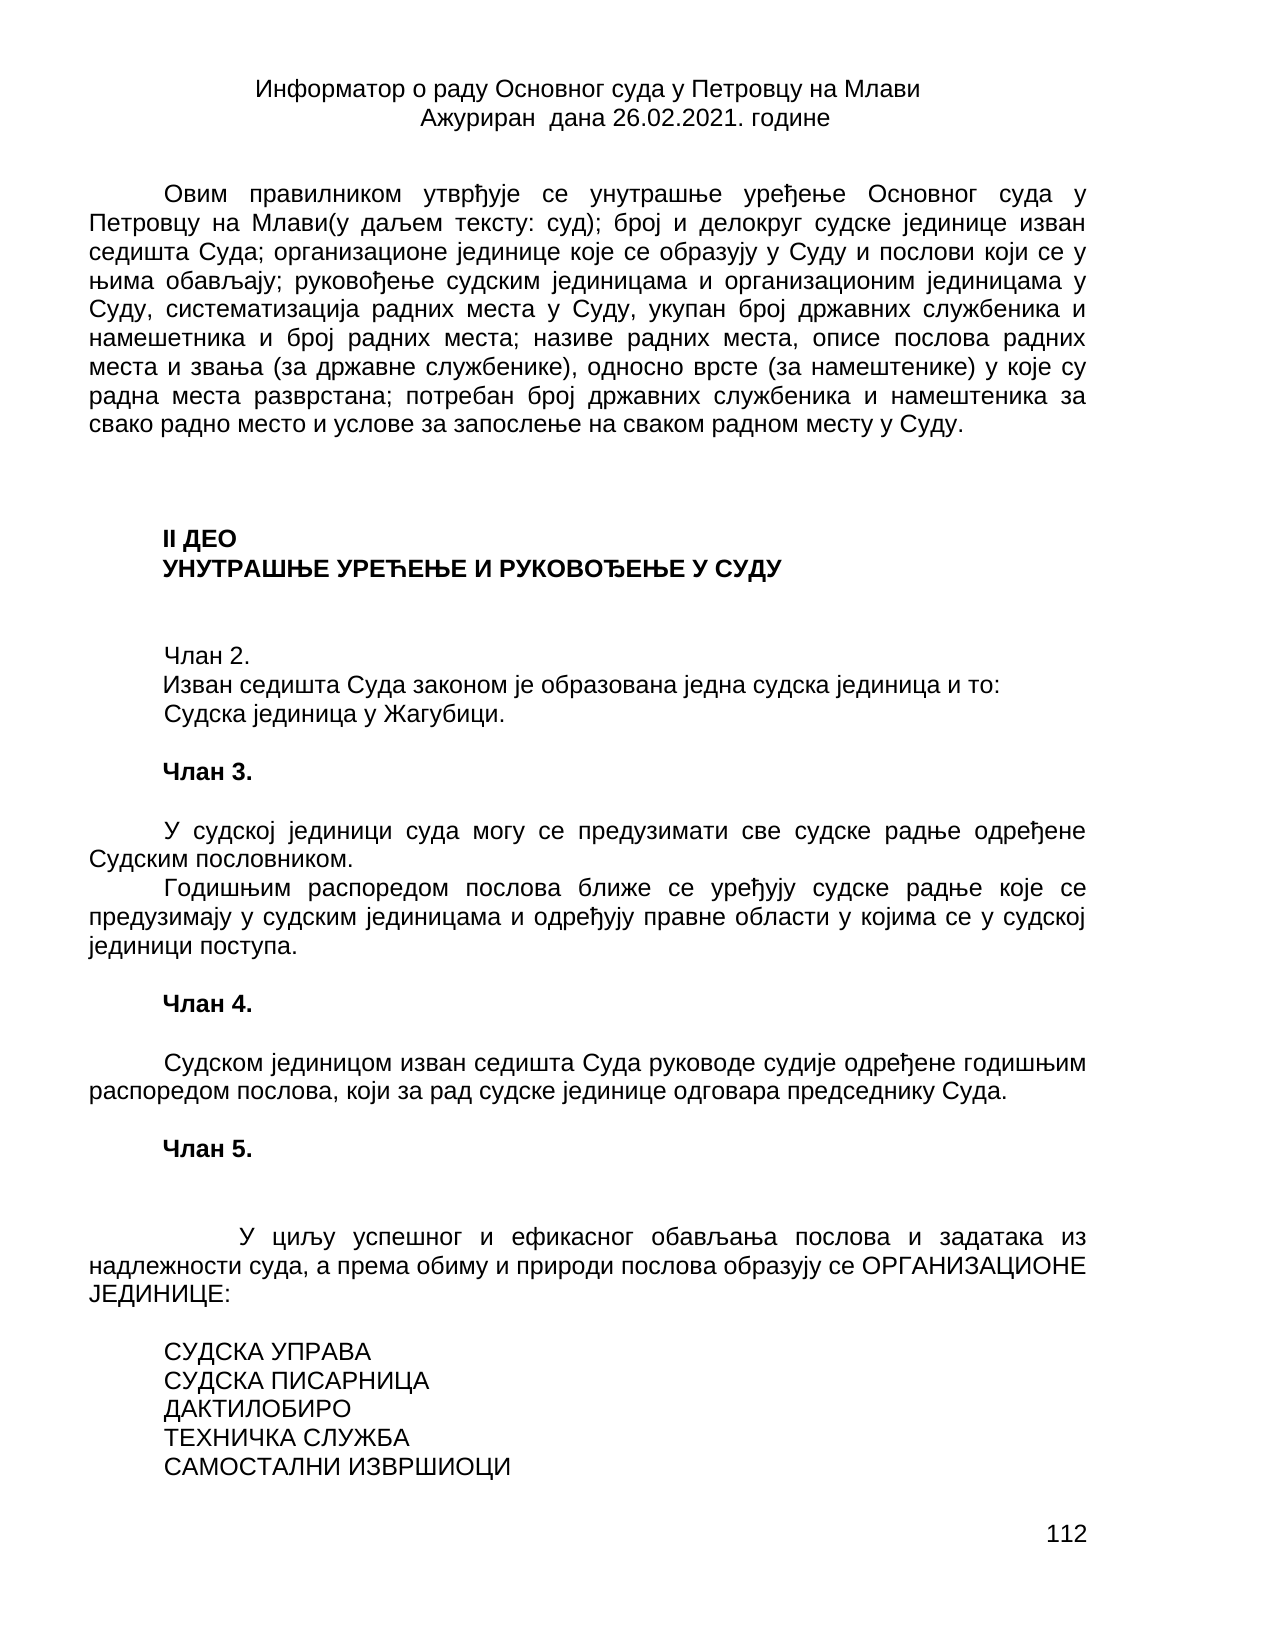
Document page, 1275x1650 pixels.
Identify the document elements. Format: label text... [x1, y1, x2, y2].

text Члан 3. [89, 757, 1087, 786]
text Члан 2. [89, 641, 1087, 670]
text Годишњим распоредом послова ближе се уређују судске радње које се предузимају у судским јединицама и одређују правне области у којима се у судској јединици поступа. [89, 873, 1087, 959]
text Овим правилником утврђује се унутрашње уређење Основног суда у Петровцу на Млави(у даљем тексту: суд); број и делокруг судске јединице изван седишта Суда; организационе јединице које се образују у Суду и послови који се у њима обављају; руковођење судским јединицама и организационим јединицама у Суду, систематизација радних места у Суду, укупан број државних службеника и намешетника и број радних места; називе радних места, описе послова радних места и звања (за државне службенике), односно врсте (за намештенике) у које су радна места разврстана; потребан број државних службеника и намештеника за свако радно место и услове за запослење на сваком радном месту у Суду. [89, 179, 1087, 438]
text Судском јединицом изван седишта Суда руководе судије одређене годишњим распоредом послова, који за рад судске јединице одговара председнику Суда. [89, 1047, 1087, 1105]
text Судска јединица у Жагубици. [89, 699, 1087, 728]
text СУДСКА УПРАВА [89, 1337, 1087, 1366]
text СУДСКА ПИСАРНИЦА [89, 1366, 1087, 1394]
text У циљу успешног и ефикасног обављања послова и задатака из надлежности суда, а према обиму и природи послова образују се ОРГАНИЗАЦИОНЕ ЈЕДИНИЦЕ: [89, 1222, 1087, 1308]
text ТЕХНИЧКА СЛУЖБА [89, 1423, 1087, 1452]
text У судској јединици суда могу се предузимати све судске радње одређене Судским пословником. [89, 816, 1087, 873]
text Члан 5. [89, 1134, 1087, 1164]
text Члан 4. [89, 989, 1087, 1018]
text ДАКТИЛОБИРО [89, 1394, 1087, 1423]
text Изван седишта Суда законом је образована једна судска јединица и то: [89, 670, 1087, 699]
text САМОСТАЛНИ ИЗВРШИОЦИ [89, 1452, 1087, 1481]
text II ДЕО [89, 524, 1087, 554]
text УНУТРАШЊЕ УРЕЋЕЊЕ И РУКОВОЂЕЊЕ У СУДУ [89, 554, 1087, 583]
